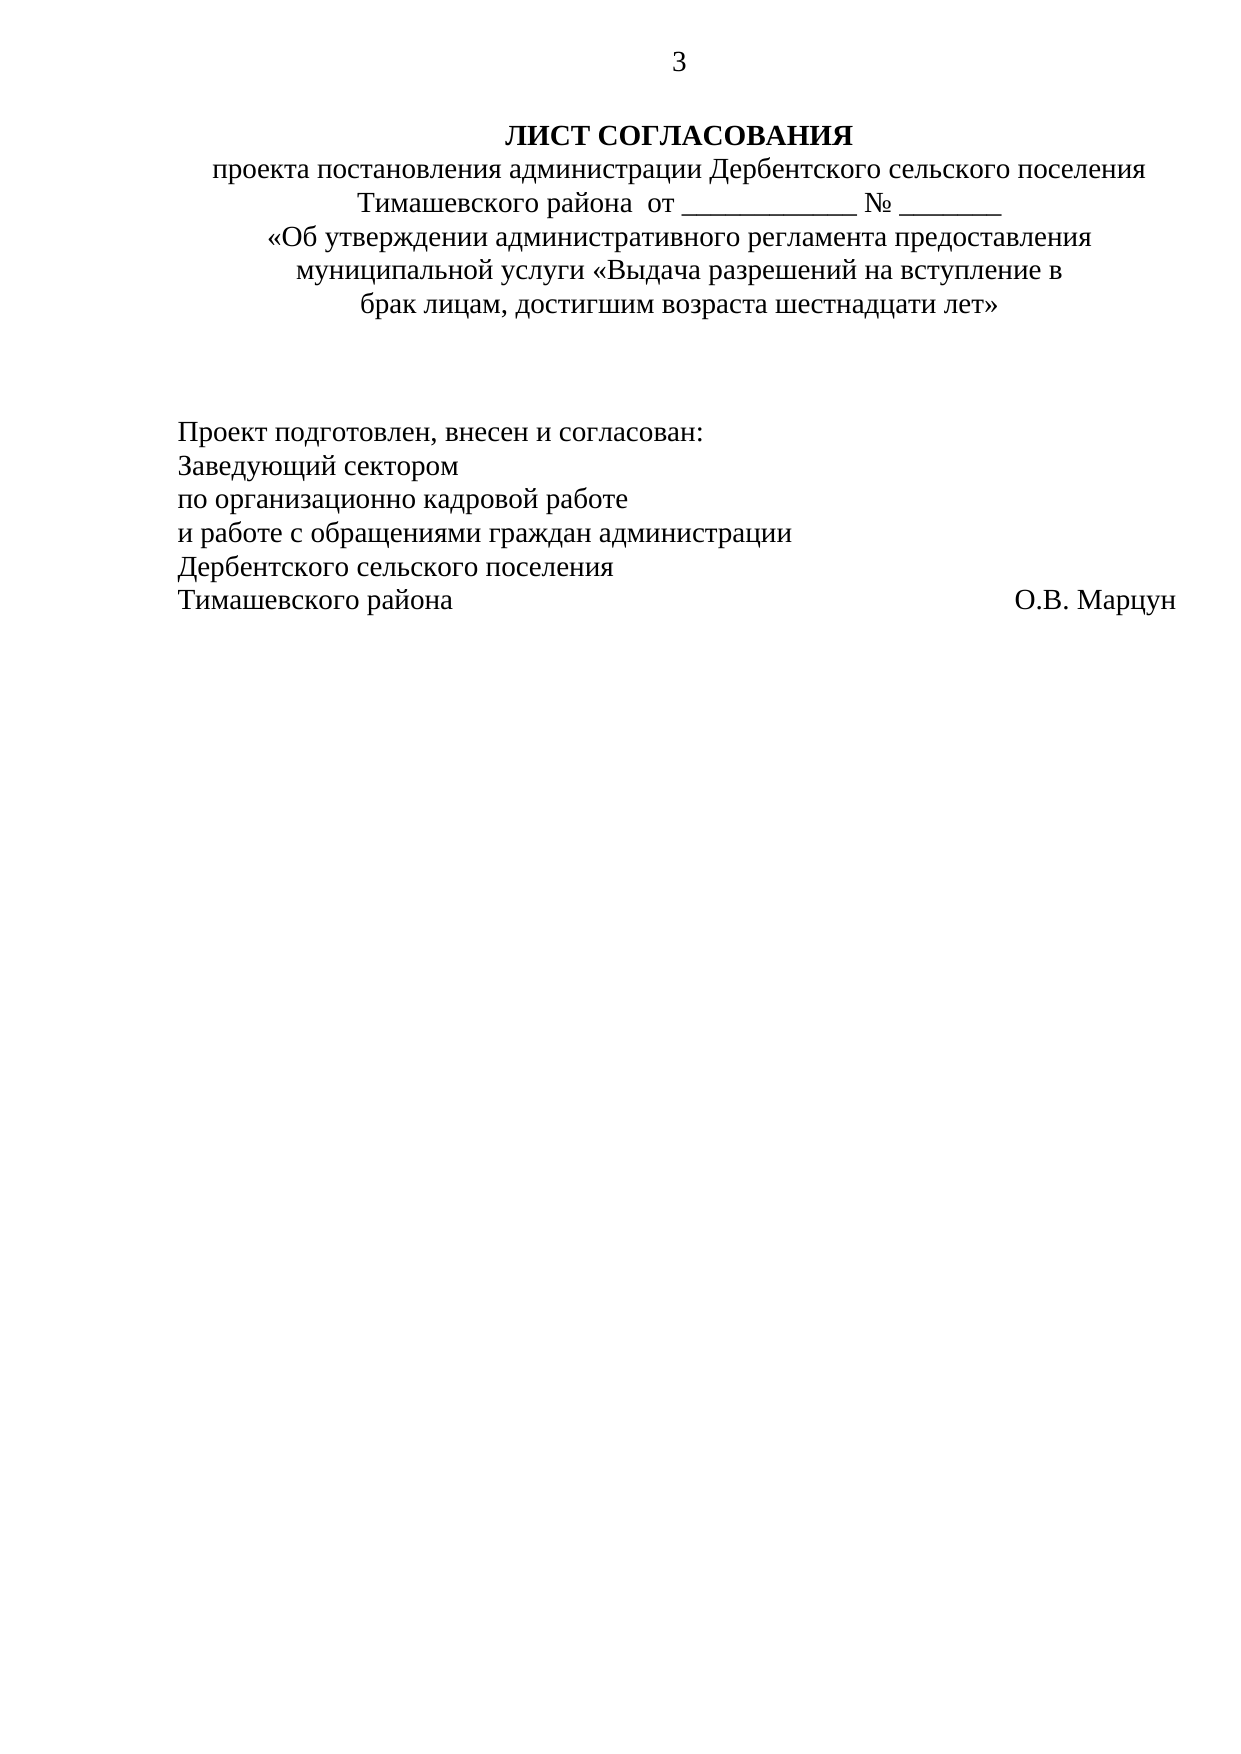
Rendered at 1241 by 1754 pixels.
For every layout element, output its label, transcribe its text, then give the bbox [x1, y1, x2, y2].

text проекта постановления администрации Дербентского сельского поселения Тимашевского района от ____________ № _______ [177, 152, 1181, 219]
text Дербентского сельского поселения [177, 549, 1181, 582]
text Заведующий сектором [177, 448, 1181, 482]
text Проект подготовлен, внесен и согласован: [177, 414, 1181, 448]
text «Об утверждении административного регламента предоставления муниципальной услуги «Выдача разрешений на вступление в брак лицам, достигшим возраста шестнадцати лет» [266, 219, 1093, 319]
text и работе с обращениями граждан администрации [177, 515, 1181, 549]
text Тимашевского района О.В. Марцун [177, 582, 1181, 616]
text ЛИСТ СОГЛАСОВАНИЯ [177, 118, 1181, 152]
text по организационно кадровой работе [177, 482, 1181, 515]
